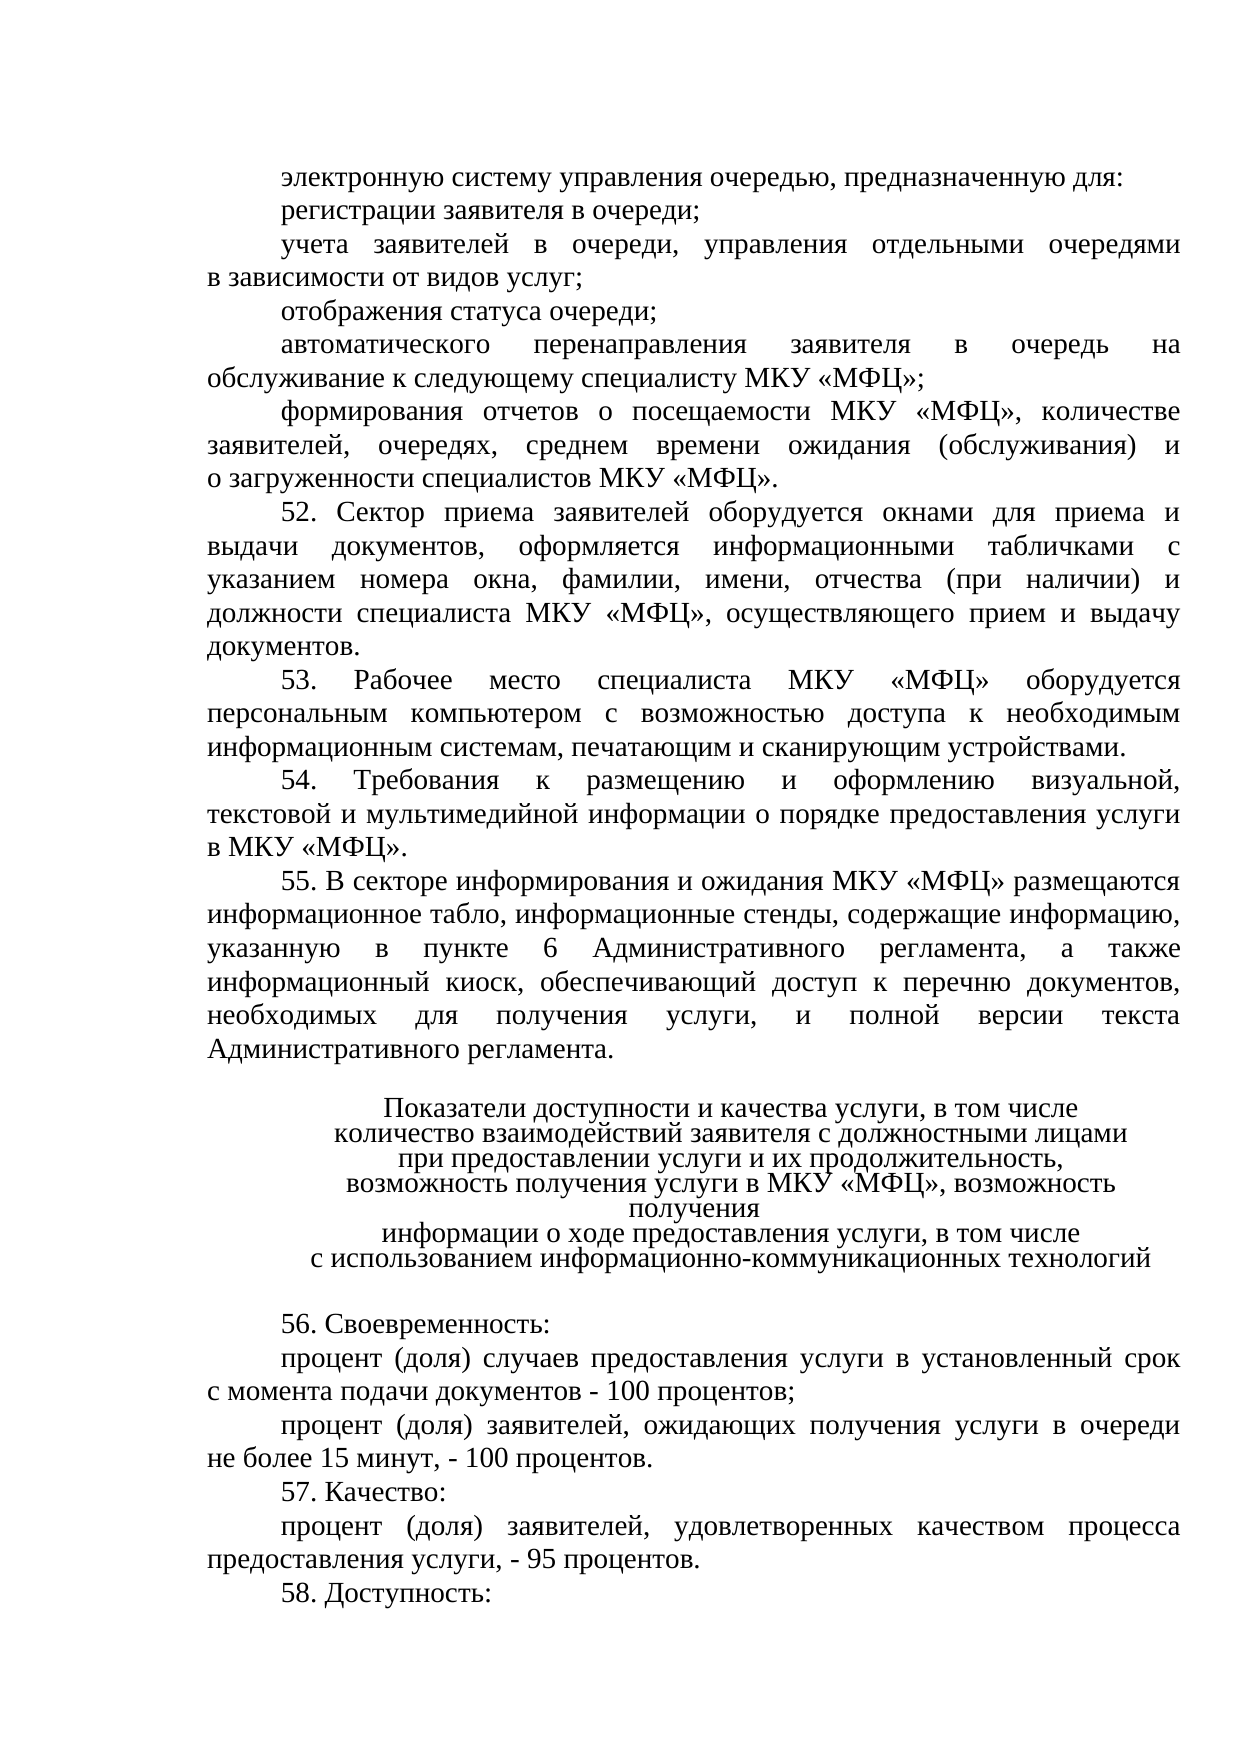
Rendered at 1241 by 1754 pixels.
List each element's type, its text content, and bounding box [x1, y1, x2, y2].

title Показатели доступности и качества услуги, в том числе [207, 1098, 1181, 1123]
title с использованием информационно-коммуникационных технологий [207, 1248, 579, 1273]
text учета заявителей в очереди, управления отдельными очередями в зависимости от видов услуг; [207, 226, 1181, 293]
text процент (доля) заявителей, ожидающих получения услуги в очереди не более 15 минут, - 100 процентов. [207, 1407, 1181, 1474]
title с использованием информационно-коммуникационных технологий [582, 1248, 1181, 1273]
text автоматического перенаправления заявителя в очередь на обслуживание к следующему специалисту МКУ «МФЦ»; [207, 326, 1181, 393]
title при предоставлении услуги и их продолжительность, [207, 1148, 1181, 1173]
text 53. Рабочее место специалиста МКУ «МФЦ» оборудуется персональным компьютером с возможностью доступа к необходимым информационным системам, печатающим и сканирующим устройствами. [207, 662, 1181, 762]
text 58. Доступность: [207, 1575, 1181, 1608]
title количество взаимодействий заявителя с должностными лицами [207, 1123, 1181, 1148]
text процент (доля) случаев предоставления услуги в установленный срок с момента подачи документов - 100 процентов; [207, 1340, 1181, 1407]
title информации о ходе предоставления услуги, в том числе [207, 1223, 420, 1248]
text регистрации заявителя в очереди; [207, 192, 1181, 226]
text 55. В секторе информирования и ожидания МКУ «МФЦ» размещаются информационное табло, информационные стенды, содержащие информацию, указанную в пункте 6 Административного регламента, а также информационный киоск, обеспечивающий доступ к перечню документов, необходимых для получения услуги, и полной версии текста Административного регламента. [207, 863, 1181, 1064]
text отображения статуса очереди; [207, 293, 1181, 326]
text формирования отчетов о посещаемости МКУ «МФЦ», количестве заявителей, очередях, среднем времени ожидания (обслуживания) и о загруженности специалистов МКУ «МФЦ». [207, 393, 1181, 494]
text электронную систему управления очередью, предназначенную для: [207, 159, 1181, 192]
text 52. Сектор приема заявителей оборудуется окнами для приема и выдачи документов, оформляется информационными табличками с указанием номера окна, фамилии, имени, отчества (при наличии) и должности специалиста МКУ «МФЦ», осуществляющего прием и выдачу документов. [207, 494, 1181, 662]
text 56. Своевременность: [207, 1306, 1181, 1340]
text 54. Требования к размещению и оформлению визуальной, текстовой и мультимедийной информации о порядке предоставления услуги в МКУ «МФЦ». [207, 762, 1181, 863]
text процент (доля) заявителей, удовлетворенных качеством процесса предоставления услуги, - 95 процентов. [207, 1508, 1181, 1575]
title возможность получения услуги в МКУ «МФЦ», возможность получения [207, 1173, 1181, 1223]
text 57. Качество: [207, 1474, 1181, 1508]
title информации о ходе предоставления услуги, в том числе [423, 1223, 1181, 1248]
